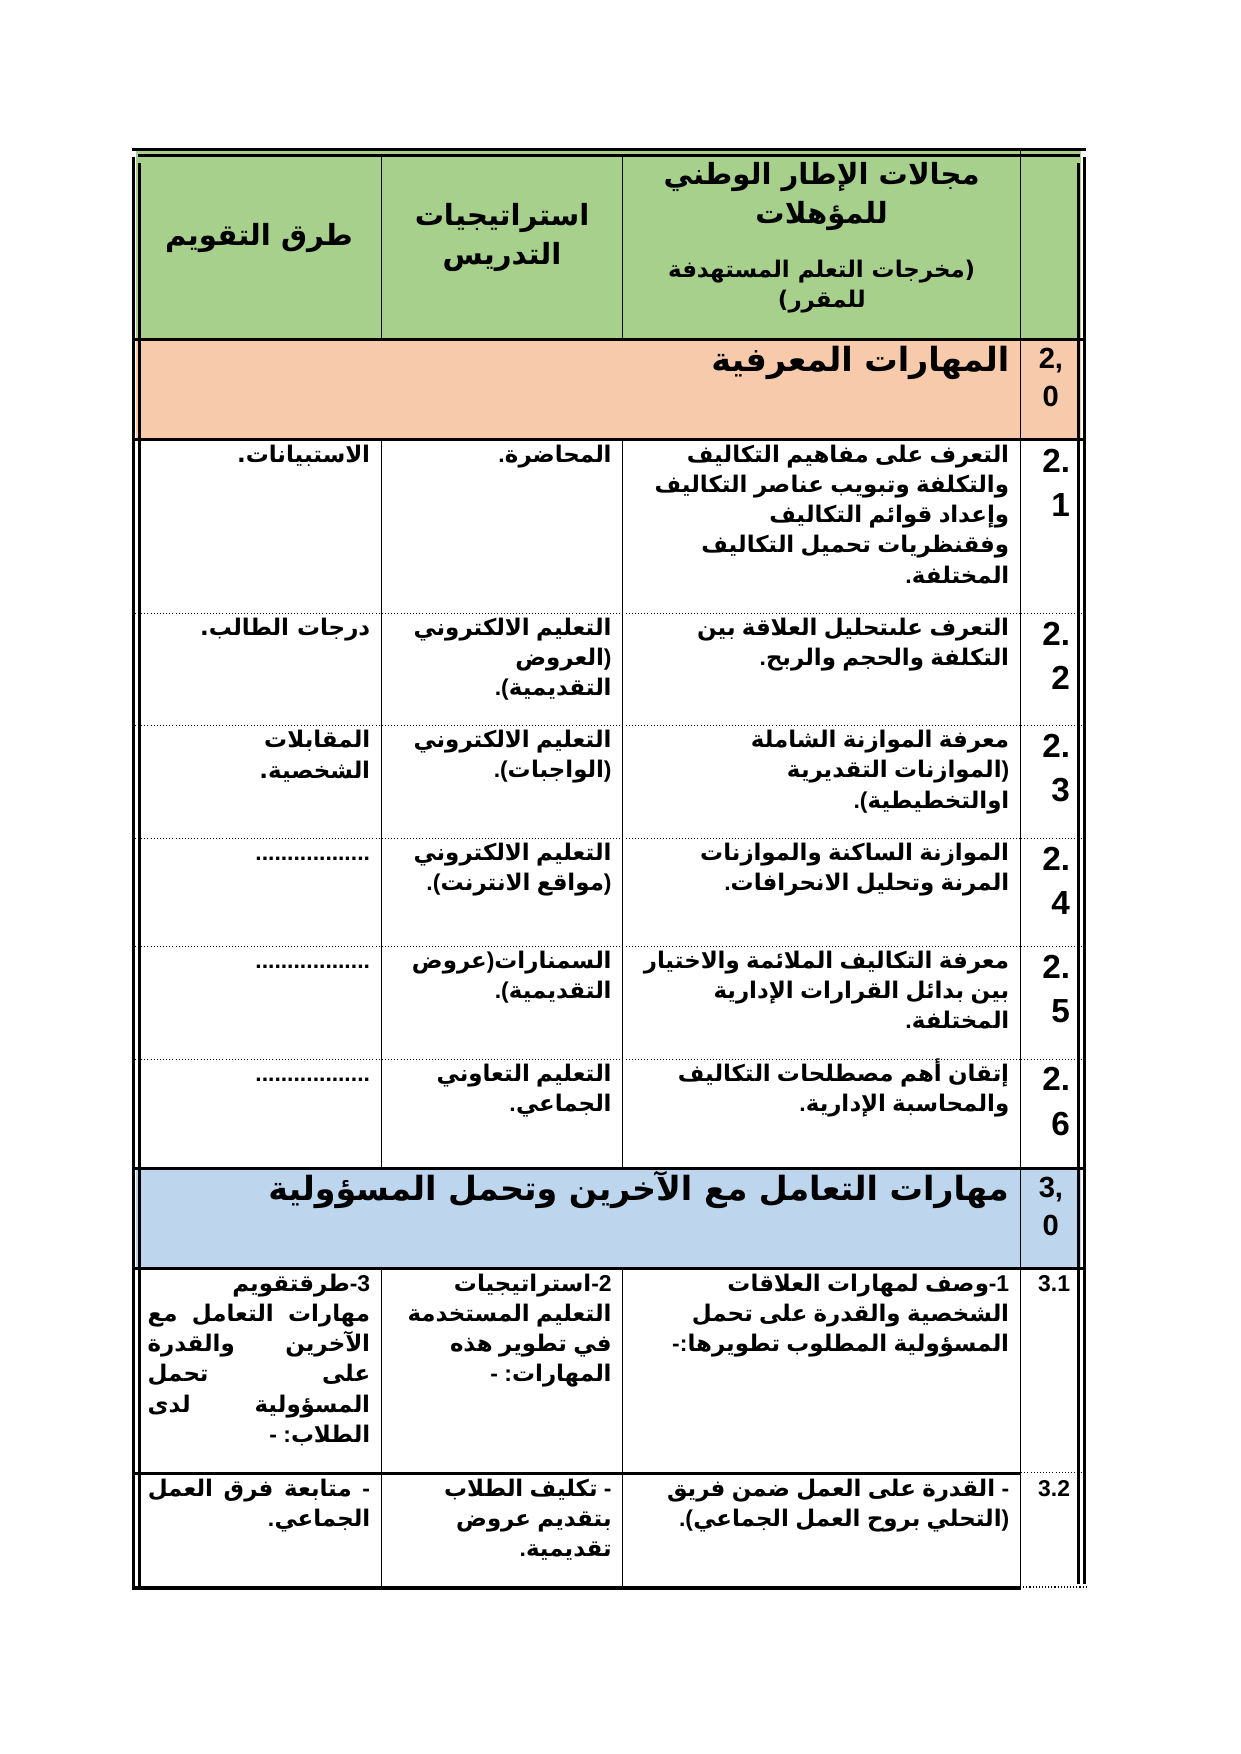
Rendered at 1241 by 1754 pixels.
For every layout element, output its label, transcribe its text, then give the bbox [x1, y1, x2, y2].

table_cell 2.3 [1021, 725, 1077, 838]
table_cell التعرف علىتحليل العلاقة بين التكلفة والحجم والربح. [623, 613, 1020, 725]
table_cell مهارات التعامل مع الآخرين وتحمل المسؤولية [141, 1170, 1020, 1267]
table_cell التعرف على مفاهيم التكاليف والتكلفة وتبويب عناصر التكاليف وإعداد قوائم التكاليف وفقنظريات تحميل التكاليف المختلفة. [623, 441, 1020, 613]
table_cell - القدرة على العمل ضمن فريق (التحلي بروح العمل الجماعي). [623, 1475, 1020, 1586]
table_cell 2.6 [1021, 1059, 1077, 1167]
table_cell التعليم الالكتروني (العروض التقديمية). [382, 613, 622, 725]
table_cell 2-استراتيجيات التعليم المستخدمة في تطوير هذه المهارات: - [382, 1270, 622, 1472]
table_cell التعليم التعاوني الجماعي. [382, 1059, 622, 1167]
table_cell 3.2 [1021, 1472, 1081, 1586]
table_cell درجات الطالب. [141, 613, 381, 725]
table_cell 2.4 [1021, 838, 1077, 946]
table_cell إتقان أهم مصطلحات التكاليف والمحاسبة الإدارية. [623, 1059, 1020, 1167]
table_header مجالات الإطار الوطني للمؤهلات (مخرجات التعلم المستهدفة للمقرر) [623, 157, 1020, 338]
table_cell - متابعة فرق العمل الجماعي. [141, 1475, 381, 1586]
table_cell .................. [141, 838, 381, 946]
table_cell المحاضرة. [382, 441, 622, 613]
table_cell المهارات المعرفية [141, 341, 1020, 438]
table_cell السمنارات(عروض التقديمية). [382, 946, 622, 1058]
table_cell .................. [141, 1059, 381, 1167]
table_cell 2.5 [1021, 946, 1077, 1058]
table_cell الاستبيانات. [141, 441, 381, 613]
table_cell 3-طرقتقويم مهارات التعامل مع الآخرين والقدرة على تحمل المسؤولية لدى الطلاب: - [141, 1270, 381, 1472]
table_cell 1-وصف لمهارات العلاقات الشخصية والقدرة على تحمل المسؤولية المطلوب تطويرها:- [623, 1270, 1020, 1472]
table_cell الموازنة الساكنة والموازنات المرنة وتحليل الانحرافات. [623, 838, 1020, 946]
table_cell 2,0 [1021, 341, 1077, 438]
table_cell التعليم الالكتروني (الواجبات). [382, 725, 622, 838]
table_header [1021, 151, 1081, 338]
table_cell 2.1 [1021, 441, 1077, 613]
table_header استراتيجيات التدريس [382, 157, 622, 338]
table_header طرق التقويم [136, 151, 381, 338]
table_cell التعليم الالكتروني (مواقع الانترنت). [382, 838, 622, 946]
table_cell 2.2 [1021, 613, 1077, 725]
table_cell المقابلات الشخصية. [141, 725, 381, 838]
table_cell 3.1 [1021, 1270, 1077, 1472]
table_cell 3,0 [1021, 1170, 1077, 1267]
table_cell معرفة التكاليف الملائمة والاختيار بين بدائل القرارات الإدارية المختلفة. [623, 946, 1020, 1058]
table_cell .................. [141, 946, 381, 1058]
table_cell - تكليف الطلاب بتقديم عروض تقديمية. [382, 1475, 622, 1586]
table_cell معرفة الموازنة الشاملة (الموازنات التقديرية اوالتخطيطية). [623, 725, 1020, 838]
